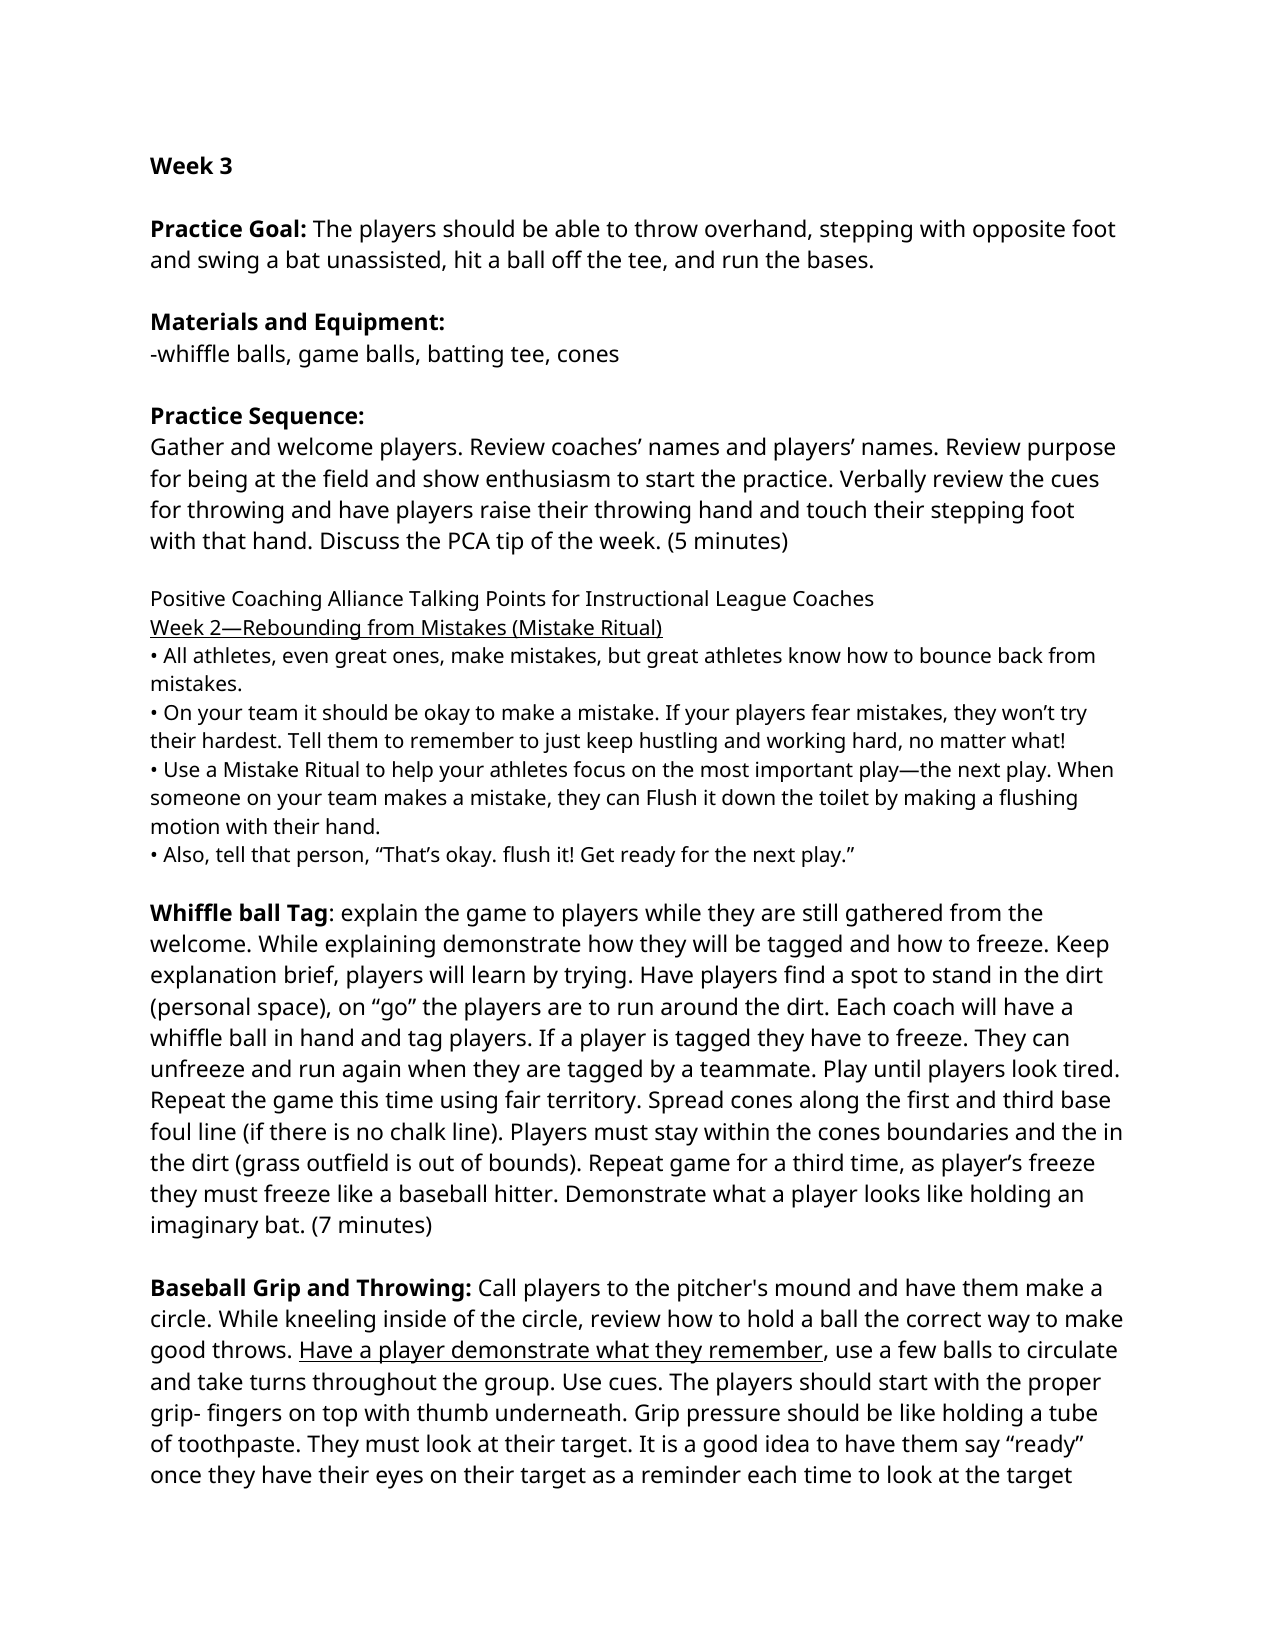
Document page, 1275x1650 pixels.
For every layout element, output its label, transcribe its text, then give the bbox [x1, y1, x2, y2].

text Week 2—Rebounding from Mistakes (Mistake Ritual) [150, 613, 1125, 641]
text Positive Coaching Alliance Talking Points for Instructional League Coaches [150, 584, 1125, 613]
text Week 3 [150, 150, 1125, 181]
text • On your team it should be okay to make a mistake. If your players fear mistakes, they won’t try their hardest. Tell them to remember to just keep hustling and working hard, no matter what! [150, 698, 1125, 755]
text Materials and Equipment: [150, 306, 1125, 337]
text Practice Sequence: [150, 400, 1125, 431]
text Gather and welcome players. Review coaches’ names and players’ names. Review purpose for being at the field and show enthusiasm to start the practice. Verbally review the cues for throwing and have players raise their throwing hand and touch their stepping foot with that hand. Discuss the PCA tip of the week. (5 minutes) [150, 431, 1125, 556]
text Whiffle ball Tag: explain the game to players while they are still gathered from the welcome. While explaining demonstrate how they will be tagged and how to freeze. Keep explanation brief, players will learn by trying. Have players find a spot to stand in the dirt (personal space), on “go” the players are to run around the dirt. Each coach will have a whiffle ball in hand and tag players. If a player is tagged they have to freeze. They can unfreeze and run again when they are tagged by a teammate. Play until players look tired. Repeat the game this time using fair territory. Spread cones along the first and third base foul line (if there is no chalk line). Players must stay within the cones boundaries and the in the dirt (grass outfield is out of bounds). Repeat game for a third time, as player’s freeze they must freeze like a baseball hitter. Demonstrate what a player looks like holding an imaginary bat. (7 minutes) [150, 897, 1125, 1240]
text • Also, tell that person, “That’s okay. flush it! Get ready for the next play.” [150, 840, 1125, 869]
text • Use a Mistake Ritual to help your athletes focus on the most important play—the next play. When someone on your team makes a mistake, they can Flush it down the toilet by making a flushing motion with their hand. [150, 755, 1125, 840]
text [150, 1272, 1125, 1490]
text -whiffle balls, game balls, batting tee, cones [150, 337, 1125, 369]
text • All athletes, even great ones, make mistakes, but great athletes know how to bounce back from mistakes. [150, 641, 1125, 698]
text Practice Goal: The players should be able to throw overhand, stepping with opposite foot and swing a bat unassisted, hit a ball off the tee, and run the bases. [150, 212, 1125, 275]
